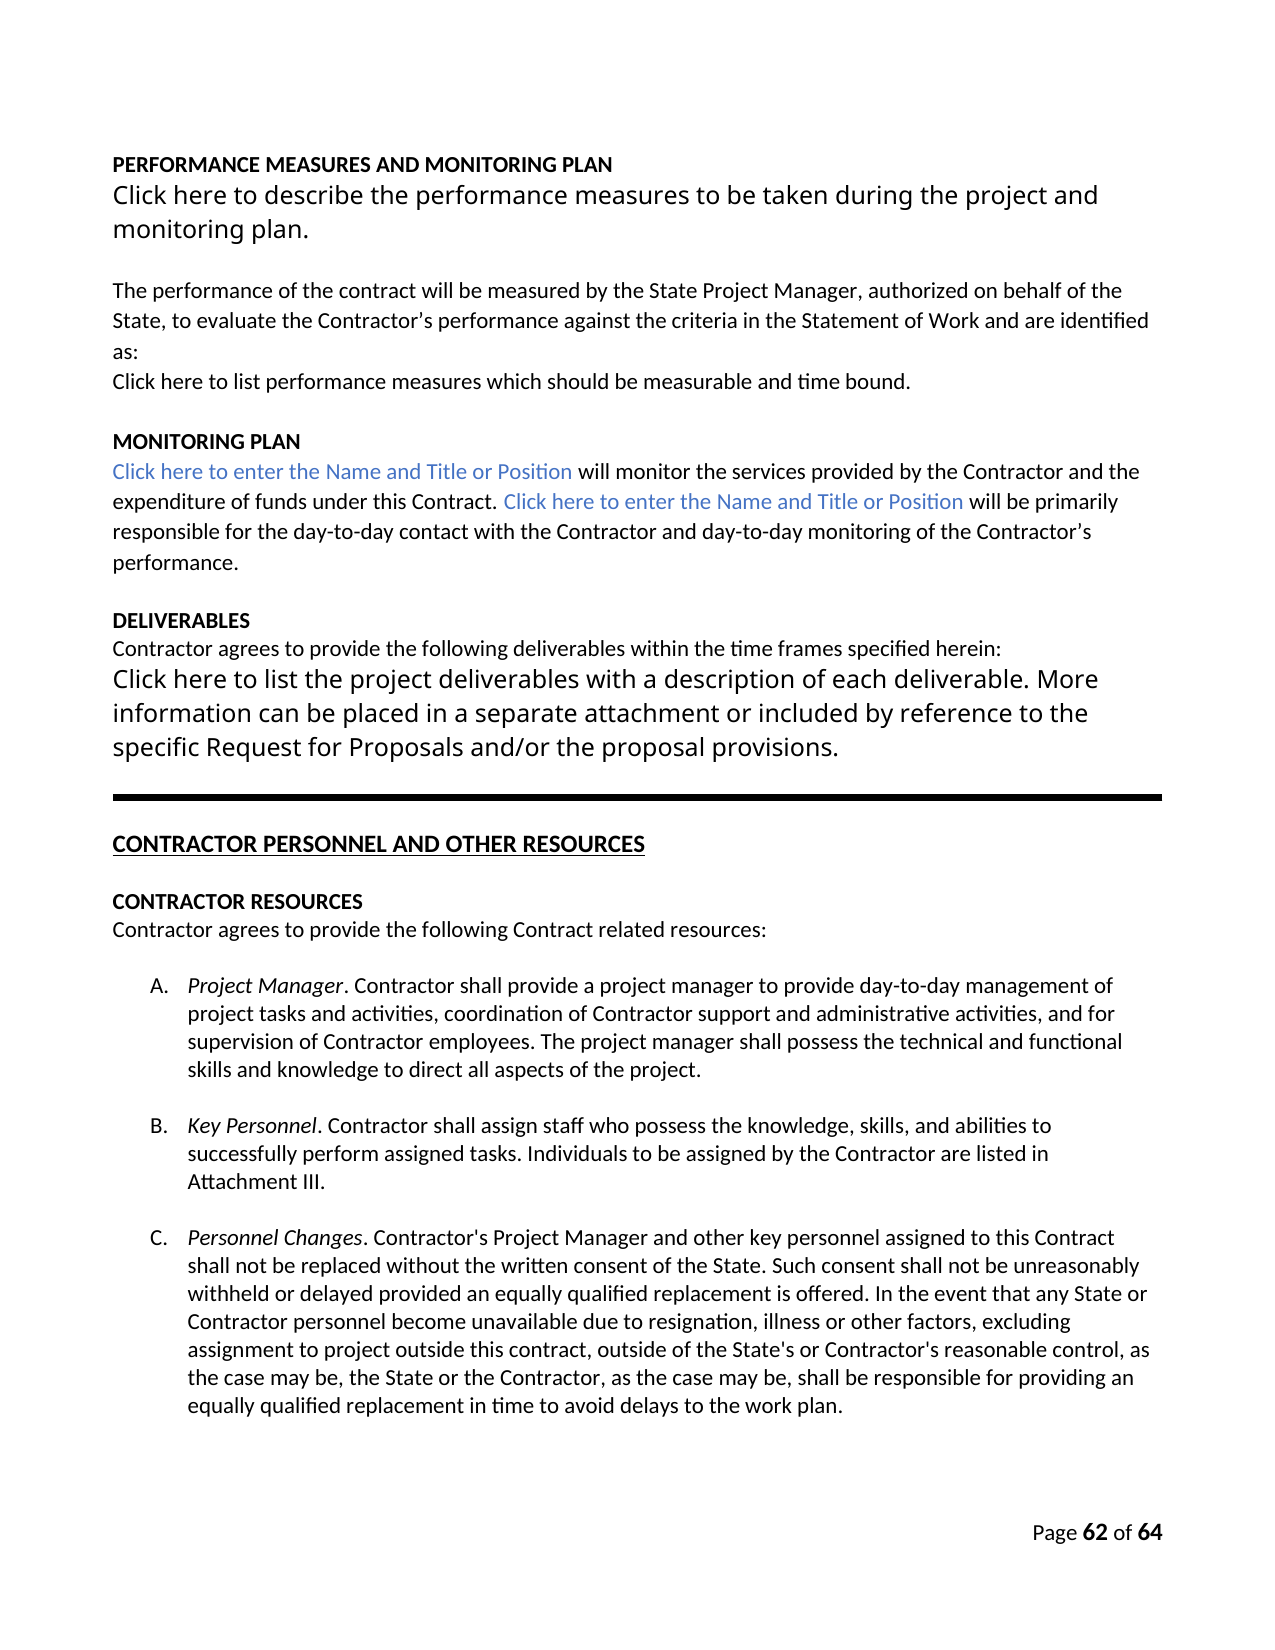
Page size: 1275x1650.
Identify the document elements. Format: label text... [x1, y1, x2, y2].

list Key Personnel. Contractor shall assign staff who possess the knowledge, skills, and abilities to successfully perform assigned tasks. Individuals to be assigned by the Contractor are listed in Attachment III. [150, 1111, 1162, 1195]
text CONTRACTOR RESOURCES [112, 887, 1162, 915]
text will monitor the services provided by the Contractor and the expenditure of funds under this Contract. will be primarily responsible for the day-to-day contact with the Contractor and day-to-day monitoring of the Contractor’s performance. [112, 457, 1162, 576]
text CONTRACTOR PERSONNEL AND OTHER RESOURCES [112, 828, 1162, 859]
text Contractor agrees to provide the following Contract related resources: [112, 915, 1162, 943]
text DELIVERABLES [112, 606, 1162, 634]
list Personnel Changes. Contractor's Project Manager and other key personnel assigned to this Contract shall not be replaced without the written consent of the State. Such consent shall not be unreasonably withheld or delayed provided an equally qualified replacement is offered. In the event that any State or Contractor personnel become unavailable due to resignation, illness or other factors, excluding assignment to project outside this contract, outside of the State's or Contractor's reasonable control, as the case may be, the State or the Contractor, as the case may be, shall be responsible for providing an equally qualified replacement in time to avoid delays to the work plan. [150, 1223, 1162, 1419]
list Project Manager. Contractor shall provide a project manager to provide day-to-day management of project tasks and activities, coordination of Contractor support and administrative activities, and for supervision of Contractor employees. The project manager shall possess the technical and functional skills and knowledge to direct all aspects of the project. [150, 971, 1162, 1083]
text Contractor agrees to provide the following deliverables within the time frames specified herein: [112, 634, 1162, 662]
text PERFORMANCE MEASURES AND MONITORING PLAN [112, 150, 1162, 178]
text MONITORING PLAN [112, 427, 1162, 455]
text The performance of the contract will be measured by the State Project Manager, authorized on behalf of the State, to evaluate the Contractor’s performance against the criteria in the Statement of Work and are identified as: [112, 276, 1162, 365]
